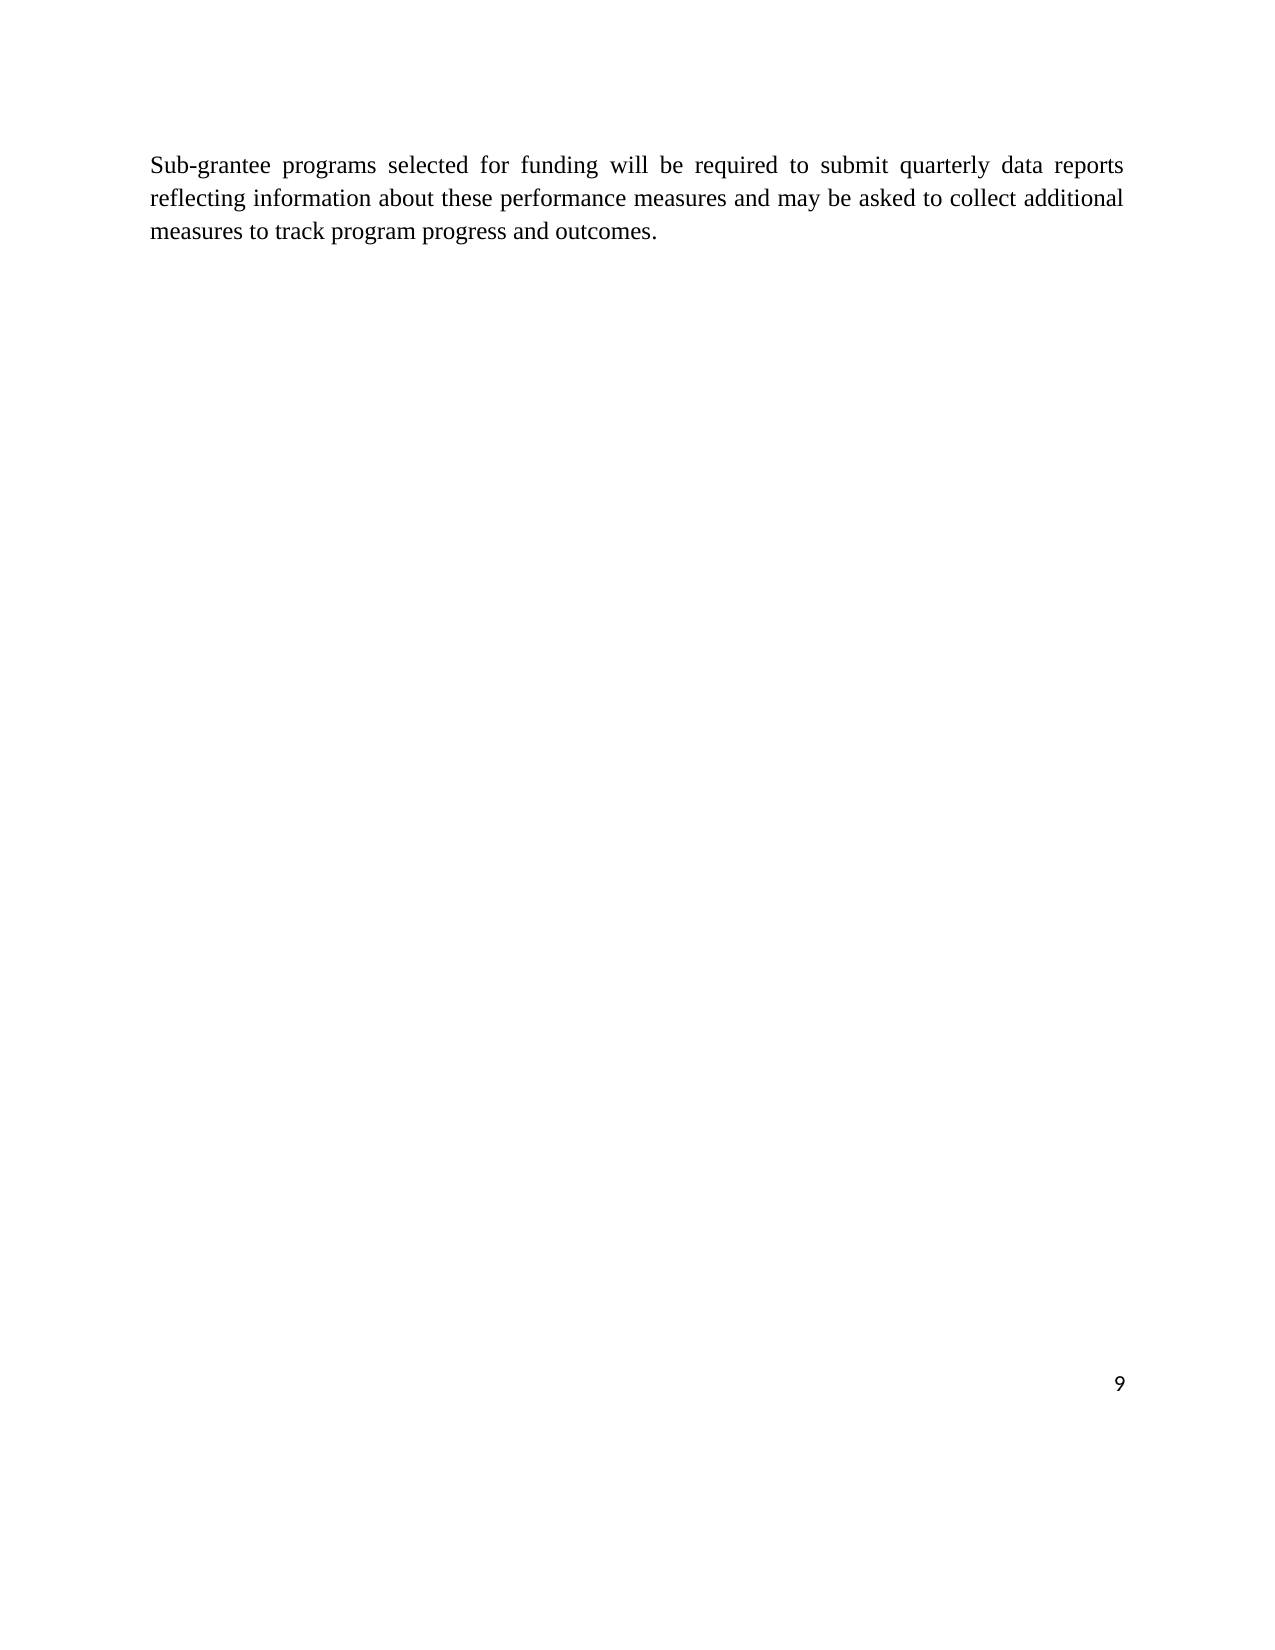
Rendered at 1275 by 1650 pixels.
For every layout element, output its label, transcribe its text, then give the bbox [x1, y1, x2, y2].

text Sub-grantee programs selected for funding will be required to submit quarterly data reports reflecting information about these performance measures and may be asked to collect additional measures to track program progress and outcomes. [150, 150, 1125, 245]
